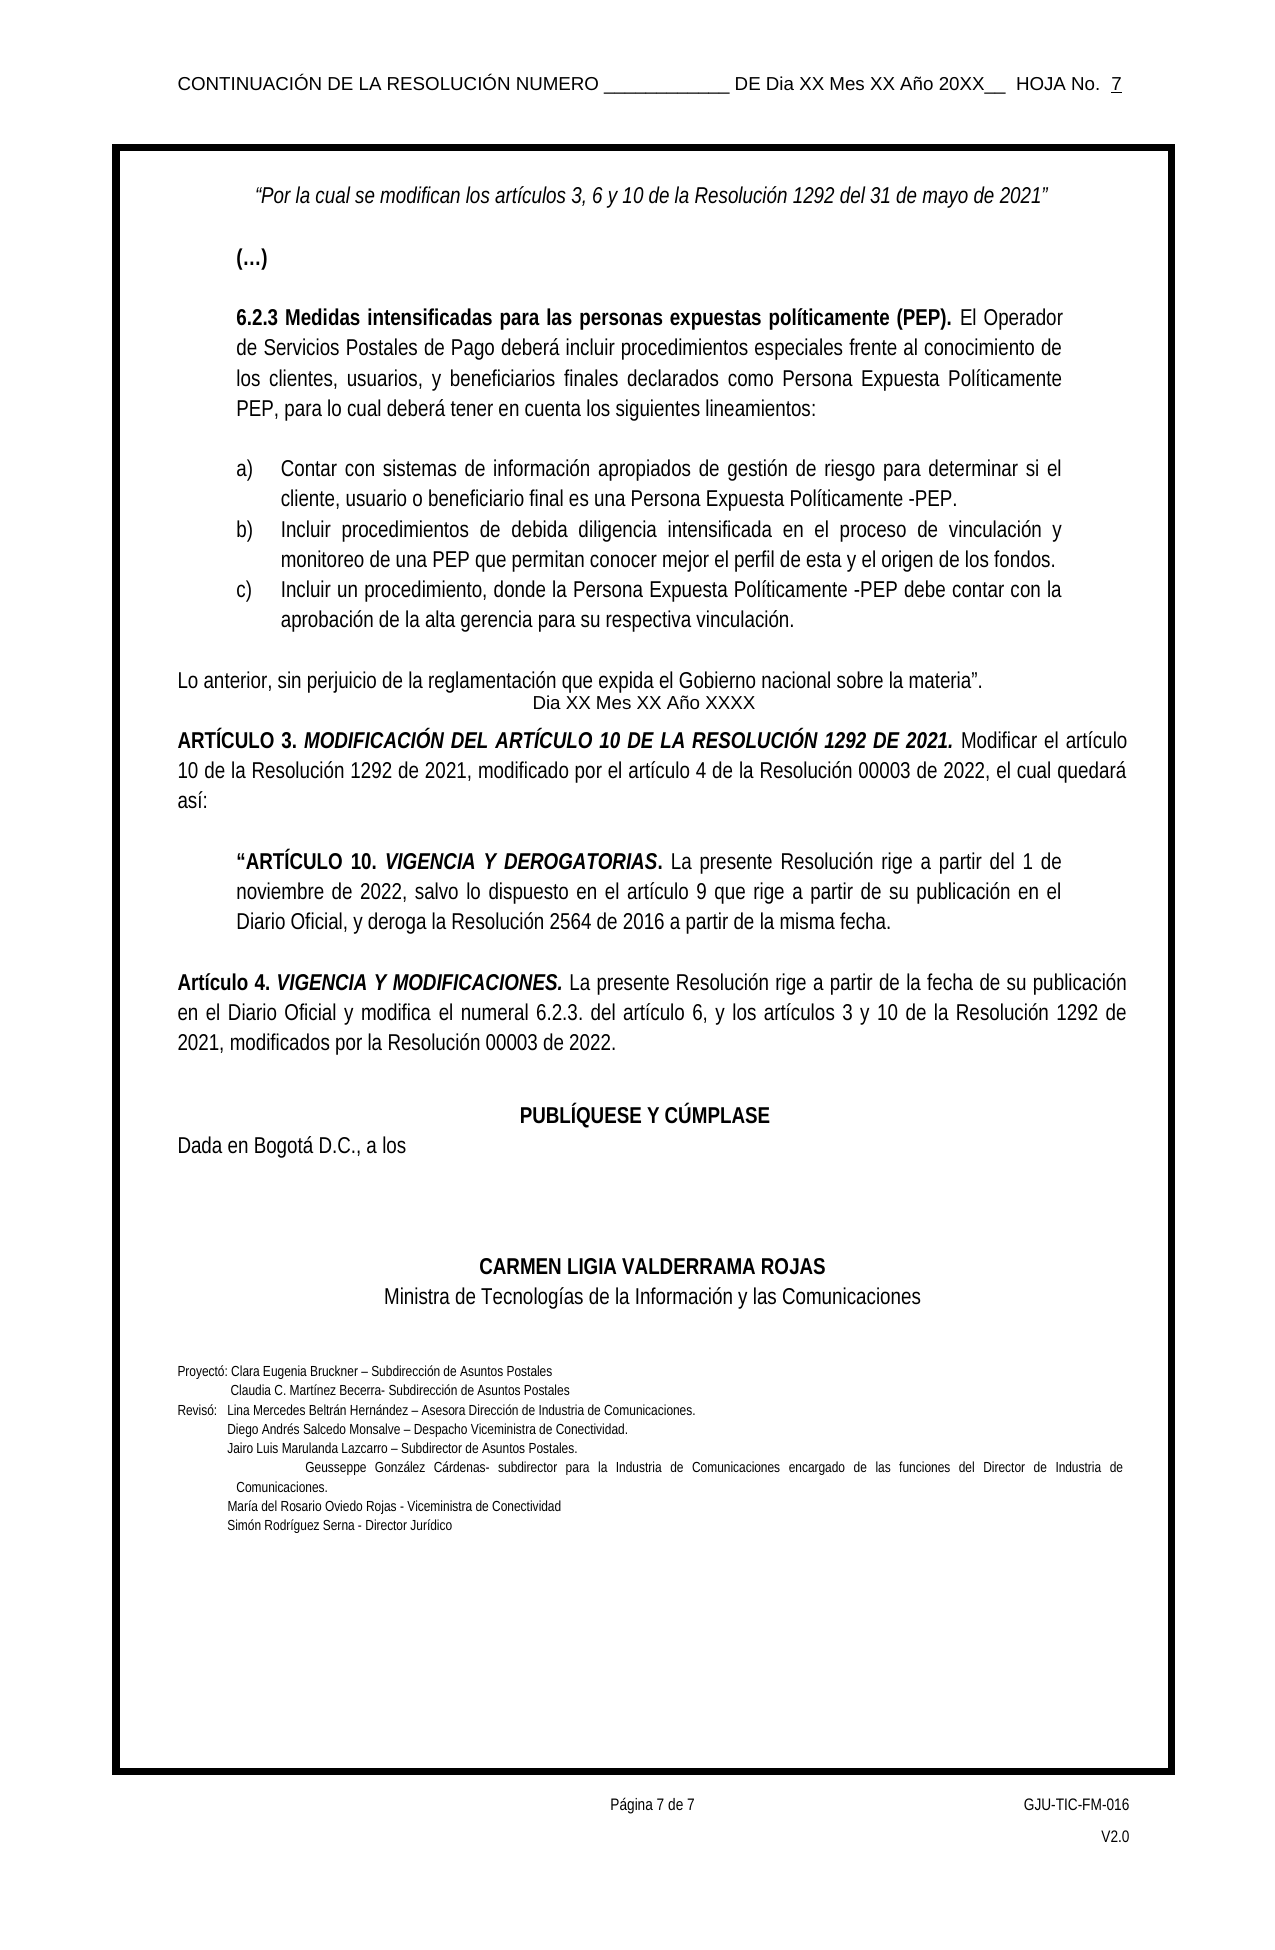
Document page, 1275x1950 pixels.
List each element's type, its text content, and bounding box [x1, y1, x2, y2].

list Incluir un procedimiento, donde la Persona Expuesta Políticamente -PEP debe contar con la aprobación de la alta gerencia para su respectiva vinculación. [236, 576, 1063, 632]
list Incluir procedimientos de debida diligencia intensificada en el proceso de vinculación y monitoreo de una PEP que permitan conocer mejor el perfil de esta y el origen de los fondos. [236, 516, 1063, 572]
text Simón Rodríguez Serna - Director Jurídico [177, 1517, 1127, 1534]
text CARMEN LIGIA VALDERRAMA ROJAS [177, 1253, 1127, 1279]
text Diego Andrés Salcedo Monsalve – Despacho Viceministra de Conectividad. [177, 1421, 1127, 1437]
text Geusseppe González Cárdenas- subdirector para la Industria de Comunicaciones encargado de las funciones del Director de Industria de Comunicaciones. [177, 1459, 1127, 1495]
text Revisó: Lina Mercedes Beltrán Hernández – Asesora Dirección de Industria de Comunicaciones. [177, 1401, 1127, 1418]
text Jairo Luis Marulanda Lazcarro – Subdirector de Asuntos Postales. [177, 1440, 1127, 1457]
text Artículo 4. VIGENCIA Y MODIFICACIONES. La presente Resolución rige a partir de la fecha de su publicación en el Diario Oficial y modifica el numeral 6.2.3. del artículo 6, y los artículos 3 y 10 de la Resolución 1292 de 2021, modificados por la Resolución 00003 de 2022. [177, 969, 1127, 1055]
text Proyectó: Clara Eugenia Bruckner – Subdirección de Asuntos Postales [177, 1363, 1127, 1380]
text Dada en Bogotá D.C., a los [177, 1132, 1092, 1158]
text ARTÍCULO 3. MODIFICACIÓN DEL ARTÍCULO 10 DE LA RESOLUCIÓN 1292 DE 2021. Modificar el artículo 10 de la Resolución 1292 de 2021, modificado por el artículo 4 de la Resolución 00003 de 2022, el cual quedará así: [177, 727, 1127, 814]
text Claudia C. Martínez Becerra- Subdirección de Asuntos Postales [177, 1382, 1107, 1399]
text 6.2.3 Medidas intensificadas para las personas expuestas políticamente (PEP). El Operador de Servicios Postales de Pago deberá incluir procedimientos especiales frente al conocimiento de los clientes, usuarios, y beneficiarios finales declarados como Persona Expuesta Políticamente PEP, para lo cual deberá tener en cuenta los siguientes lineamientos: [236, 304, 1063, 421]
text PUBLÍQUESE Y CÚMPLASE [162, 1102, 1127, 1128]
text María del Rosario Oviedo Rojas - Viceministra de Conectividad [177, 1498, 1127, 1514]
list Contar con sistemas de información apropiados de gestión de riesgo para determinar si el cliente, usuario o beneficiario final es una Persona Expuesta Políticamente -PEP. [236, 455, 1063, 512]
text Lo anterior, sin perjuicio de la reglamentación que expida el Gobierno nacional sobre la materia”. [177, 667, 1063, 693]
text Ministra de Tecnologías de la Información y las Comunicaciones [177, 1283, 1127, 1309]
text “ARTÍCULO 10. VIGENCIA Y DEROGATORIAS. La presente Resolución rige a partir del 1 de noviembre de 2022, salvo lo dispuesto en el artículo 9 que rige a partir de su publicación en el Diario Oficial, y deroga la Resolución 2564 de 2016 a partir de la misma fecha. [236, 848, 1063, 934]
text (…) [236, 244, 1063, 270]
